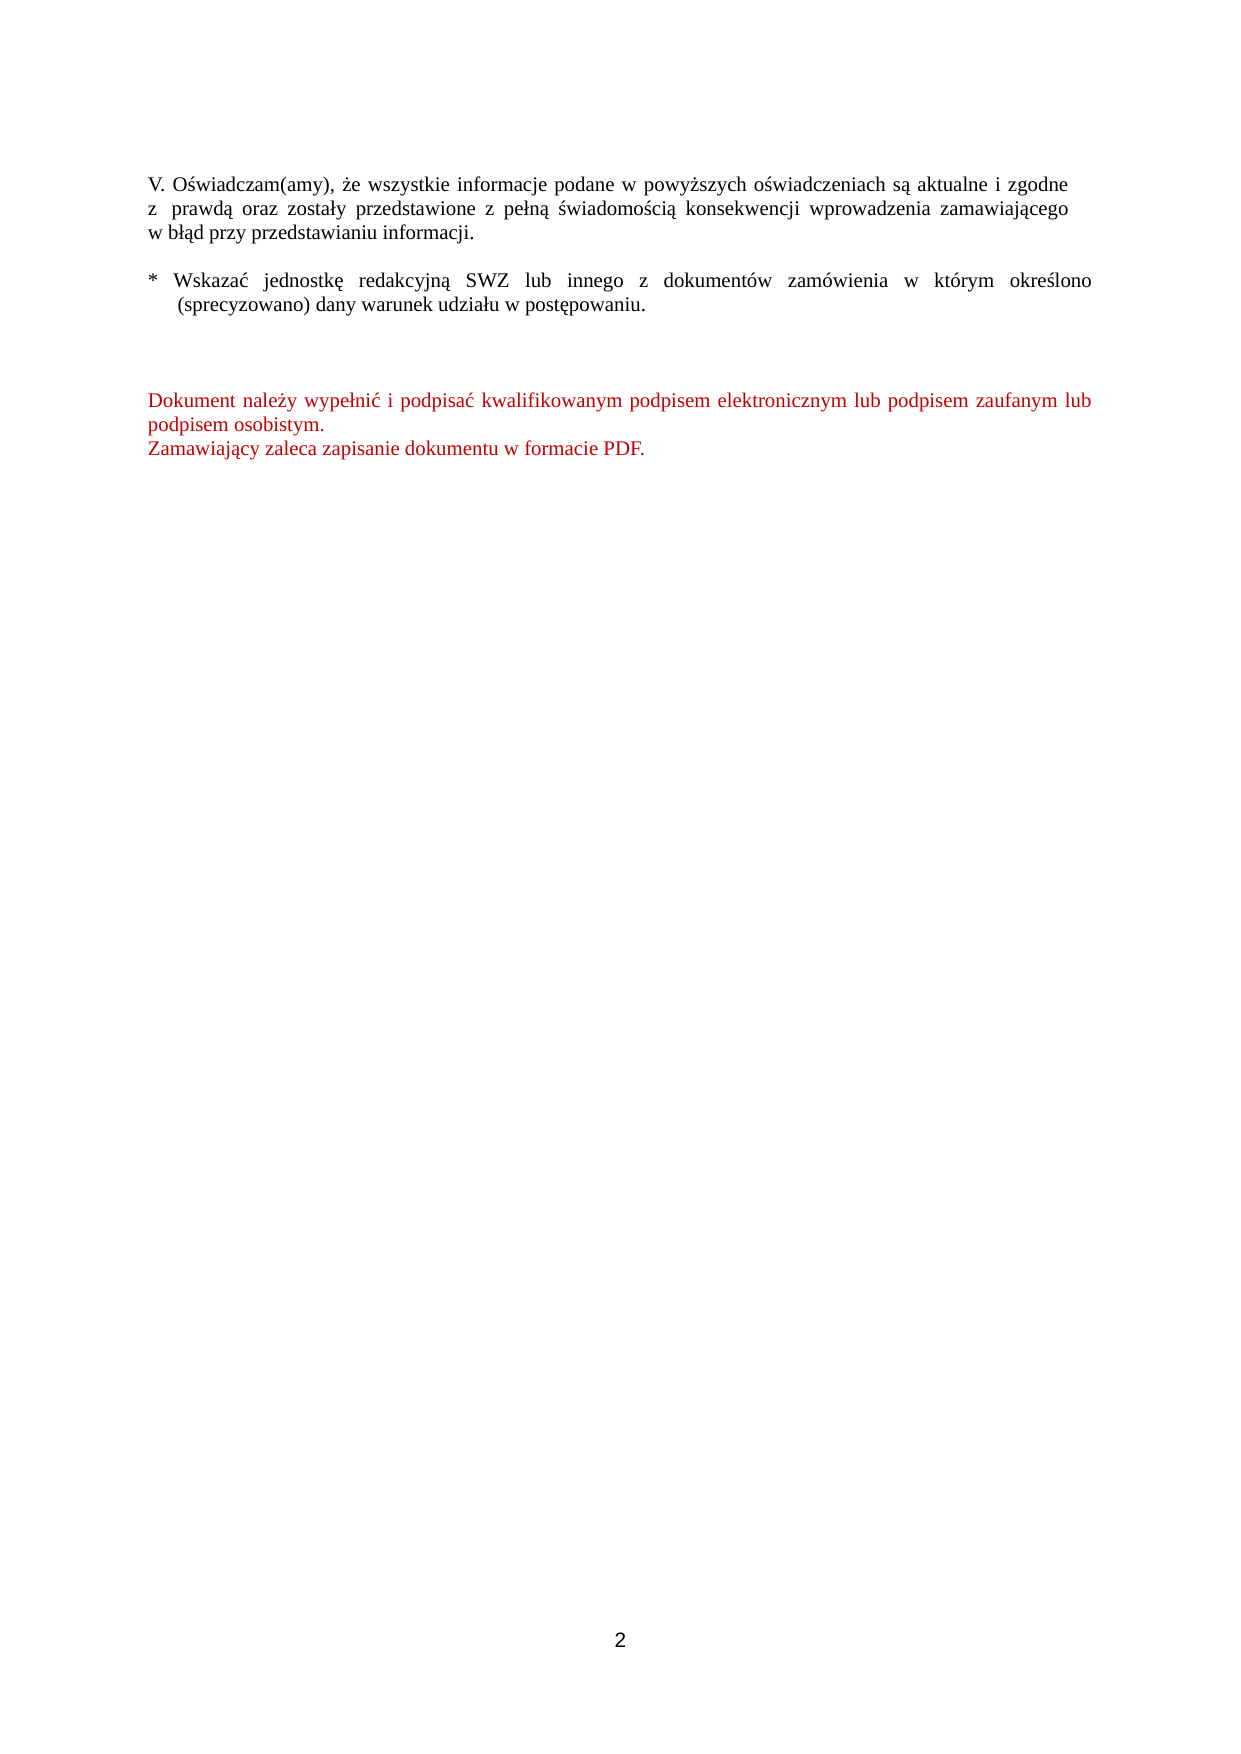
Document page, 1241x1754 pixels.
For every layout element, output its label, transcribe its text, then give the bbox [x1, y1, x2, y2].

text Dokument należy wypełnić i podpisać kwalifikowanym podpisem elektronicznym lub podpisem zaufanym lub podpisem osobistym. [148, 388, 1093, 436]
text * Wskazać jednostkę redakcyjną SWZ lub innego z dokumentów zamówienia w którym określono (sprecyzowano) dany warunek udziału w postępowaniu. [148, 268, 1093, 316]
text Zamawiający zaleca zapisanie dokumentu w formacie PDF. [148, 436, 1093, 460]
text V. Oświadczam(amy), że wszystkie informacje podane w powyższych oświadczeniach są aktualne i zgodne z prawdą oraz zostały przedstawione z pełną świadomością konsekwencji wprowadzenia zamawiającego w błąd przy przedstawianiu informacji. [148, 172, 1070, 244]
